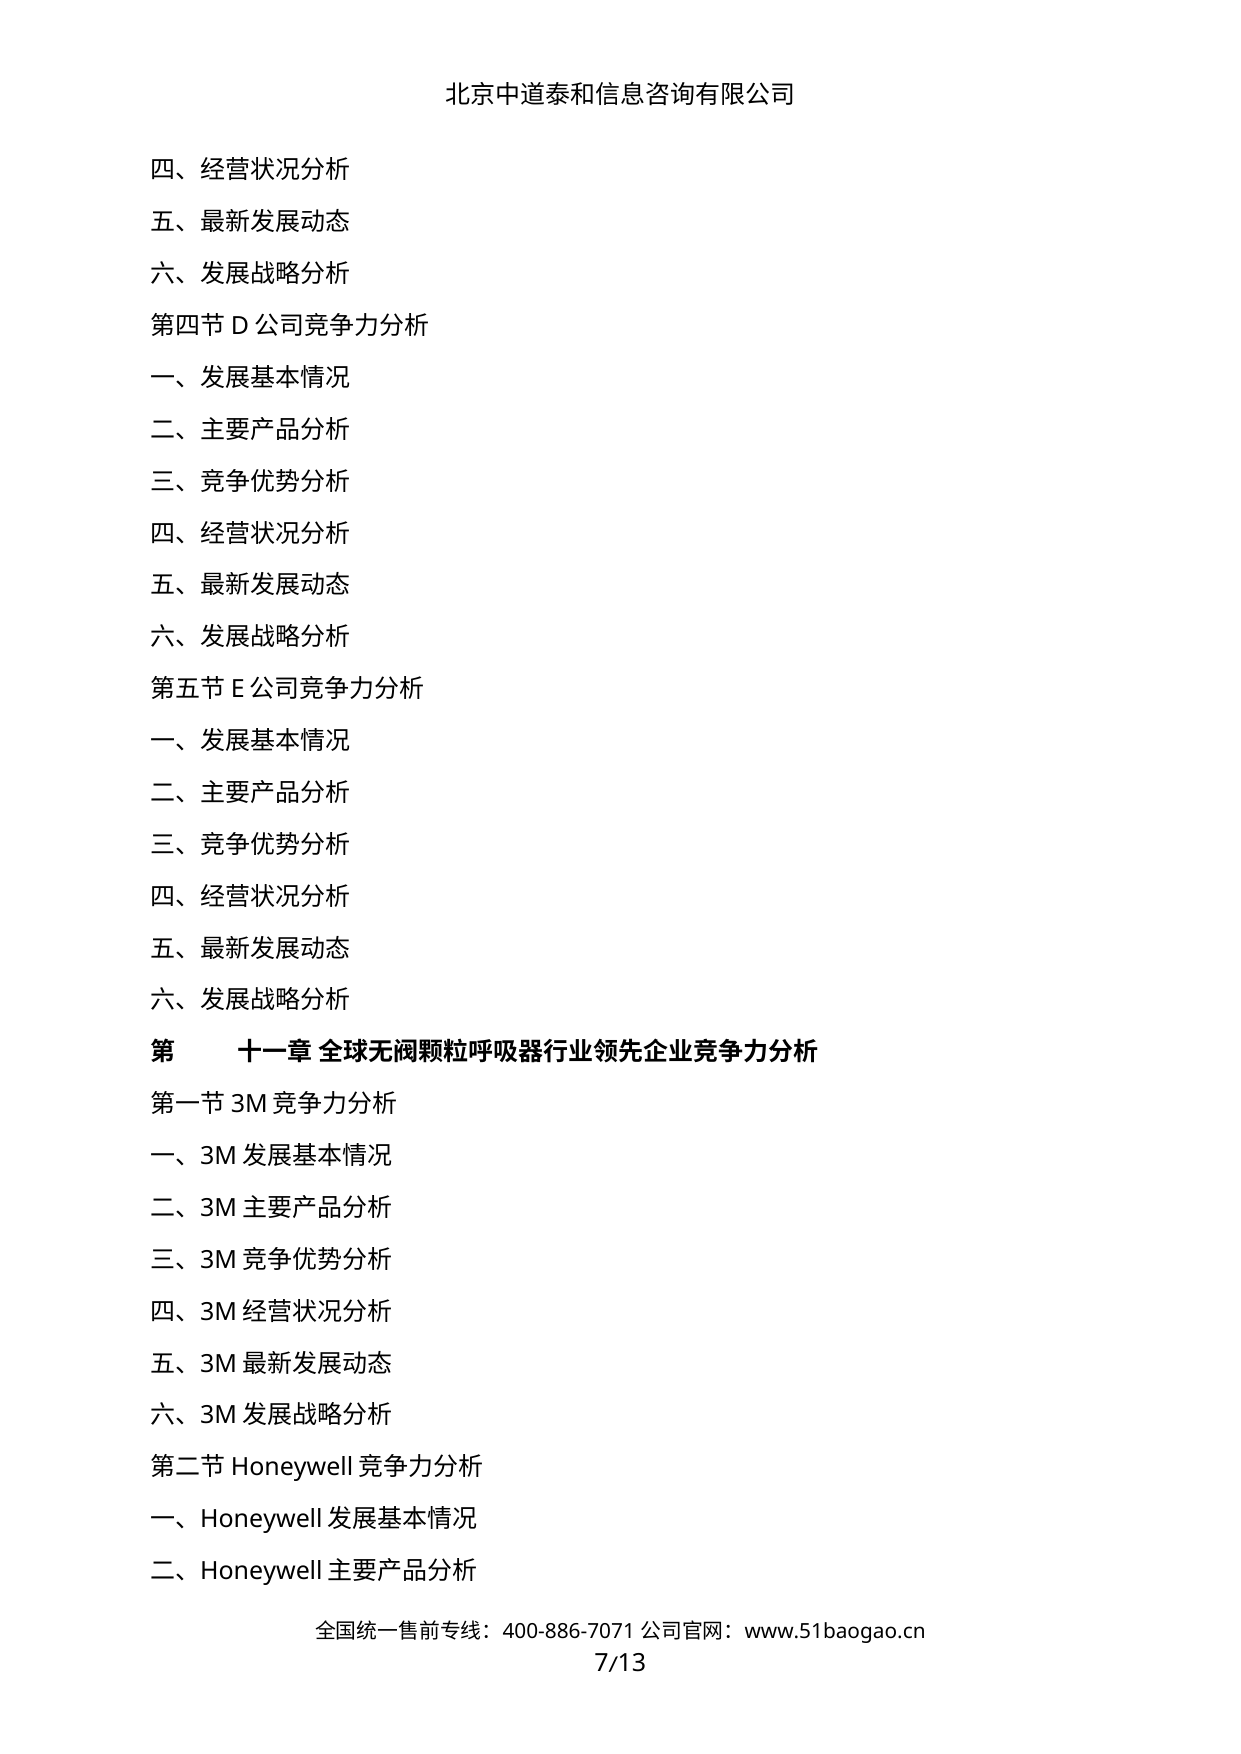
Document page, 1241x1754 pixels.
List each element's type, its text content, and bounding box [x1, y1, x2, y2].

text 四、经营状况分析 [150, 150, 1090, 186]
text 第五节 E公司竞争力分析 [150, 669, 1090, 705]
text 六、3M发展战略分析 [150, 1395, 1090, 1431]
text 一、3M发展基本情况 [150, 1136, 1090, 1172]
text 第一节 3M竞争力分析 [150, 1084, 1090, 1120]
text 一、发展基本情况 [150, 357, 1090, 394]
text 第四节 D公司竞争力分析 [150, 306, 1090, 342]
text 六、发展战略分析 [150, 617, 1090, 653]
text 二、主要产品分析 [150, 409, 1090, 446]
text 五、最新发展动态 [150, 928, 1090, 964]
text 二、3M主要产品分析 [150, 1187, 1090, 1224]
text 四、经营状况分析 [150, 513, 1090, 549]
text 六、发展战略分析 [150, 254, 1090, 290]
text 六、发展战略分析 [150, 980, 1090, 1016]
text 四、3M经营状况分析 [150, 1291, 1090, 1327]
text 五、最新发展动态 [150, 202, 1090, 238]
text 三、竞争优势分析 [150, 461, 1090, 497]
text 三、3M竞争优势分析 [150, 1239, 1090, 1276]
text 五、3M最新发展动态 [150, 1343, 1090, 1379]
text 三、竞争优势分析 [150, 824, 1090, 861]
text 第二节 Honeywell竞争力分析 [150, 1447, 1090, 1483]
text 四、经营状况分析 [150, 876, 1090, 912]
text 第 十一章 全球无阀颗粒呼吸器行业领先企业竞争力分析 [150, 1032, 1090, 1068]
text 五、最新发展动态 [150, 565, 1090, 601]
text 二、Honeywell主要产品分析 [150, 1551, 1090, 1587]
text 二、主要产品分析 [150, 772, 1090, 809]
text 一、发展基本情况 [150, 721, 1090, 757]
text 一、Honeywell发展基本情况 [150, 1499, 1090, 1535]
